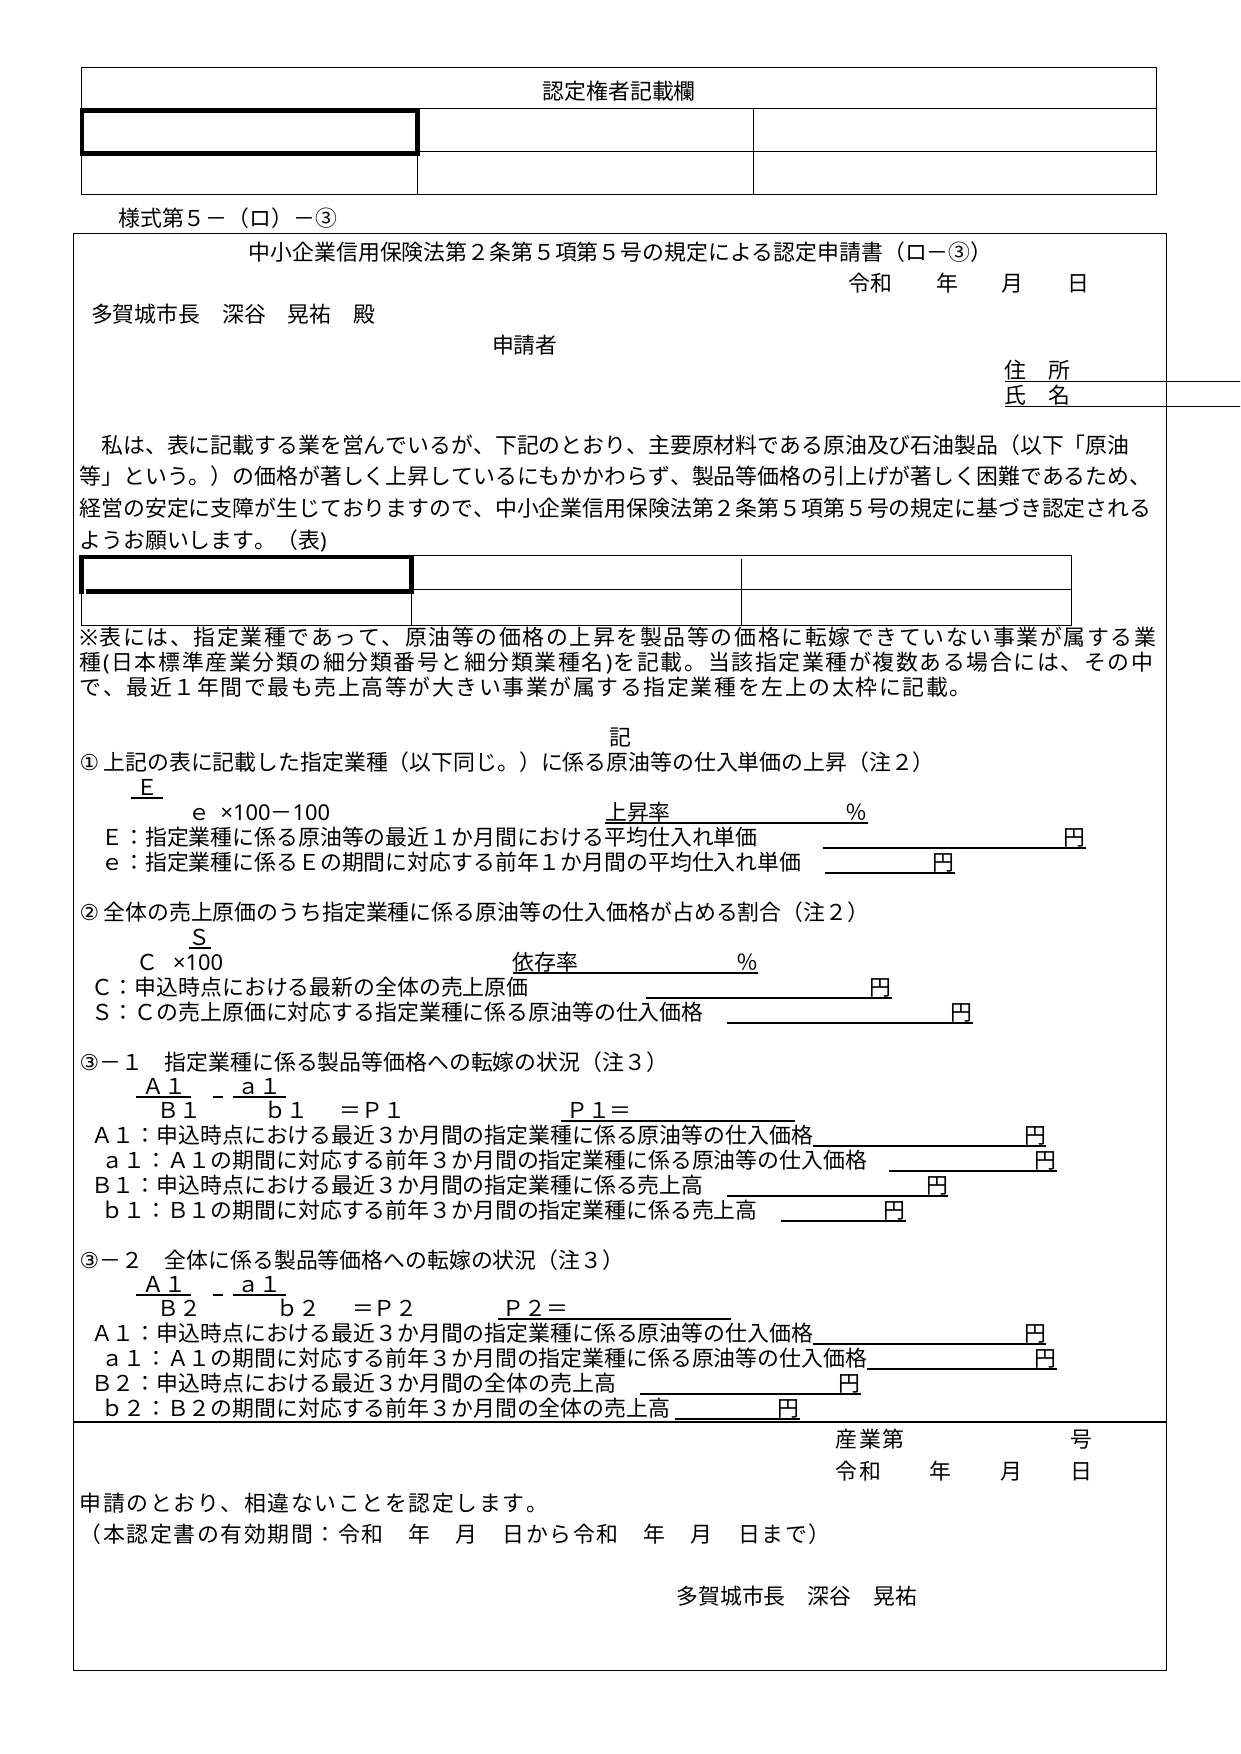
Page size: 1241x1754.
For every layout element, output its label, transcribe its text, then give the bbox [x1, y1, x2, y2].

table_cell [754, 152, 1156, 194]
table_cell [754, 109, 1156, 151]
text 様式第５－（ロ）－③ [118, 195, 1122, 233]
table_cell [82, 156, 417, 194]
table_cell 産業第 号 令和 年 月 日 申請のとおり、相違ないことを認定します。 （本認定書の有効期間：令和 年 月 日から令和 年 月 日まで） 多賀城市長 深谷 晃祐 [74, 1423, 1166, 1670]
table_cell [420, 109, 753, 151]
table_cell [84, 113, 415, 151]
table_header 認定権者記載欄 [82, 68, 1156, 108]
table_header 中小企業信用保険法第２条第５項第５号の規定による認定申請書（ロ－③） 令和 年 月 日 多賀城市長 深谷 晃祐 殿 申請者 住 所 氏 名 私は、表に記載する業を営んでいるが、下記のとおり、主要原材料である原油及び石油製品（以下「原油等」という。）の価格が著しく上昇しているにもかかわらず、製品等価格の引上げが著しく困難であるため、経営の安定に支障が生じておりますので、中小企業信用保険法第２条第５項第５号の規定に基づき認定されるようお願いします。（表) ※表には、指定業種であって、原油等の価格の上昇を製品等の価格に転嫁できていない事業が属する業種(日本標準産業分類の細分類番号と細分類業種名)を記載。当該指定業種が複数ある場合には、その中で、最近１年間で最も売上高等が大きい事業が属する指定業種を左上の太枠に記載。 記 ①上記の表に記載した指定業種（以下同じ。）に係る原油等の仕入単価の上昇（注２） Ｅ ｅ ×100－100 上昇率 ％ Ｅ：指定業種に係る原油等の最近１か月間における平均仕入れ単価 円 ｅ：指定業種に係るＥの期間に対応する前年１か月間の平均仕入れ単価 円 ②全体の売上原価のうち指定業種に係る原油等の仕入価格が占める割合（注２） Ｓ Ｃ ×100 依存率 ％ Ｃ：申込時点における最新の全体の売上原価 円 Ｓ：Ｃの売上原価に対応する指定業種に係る原油等の仕入価格 円 ③－１ 指定業種に係る製品等価格への転嫁の状況（注３） Ａ１ ａ１ Ｂ１ ｂ１ ＝Ｐ１ Ｐ１＝ Ａ１：申込時点における最近３か月間の指定業種に係る原油等の仕入価格 円 ａ１：Ａ１の期間に対応する前年３か月間の指定業種に係る原油等の仕入価格 円 Ｂ１：申込時点における最近３か月間の指定業種に係る売上高 円 ｂ１：Ｂ１の期間に対応する前年３か月間の指定業種に係る売上高 円 ③－２ 全体に係る製品等価格への転嫁の状況（注３） Ａ１ ａ１ Ｂ２ ｂ２ ＝Ｐ２ Ｐ２＝ Ａ１：申込時点における最近３か月間の指定業種に係る原油等の仕入価格 円 ａ１：Ａ１の期間に対応する前年３か月間の指定業種に係る原油等の仕入価格 円 Ｂ２：申込時点における最近３か月間の全体の売上高 円 ｂ２：Ｂ２の期間に対応する前年３か月間の全体の売上高 円 [74, 234, 1166, 1421]
table_cell [418, 152, 753, 194]
